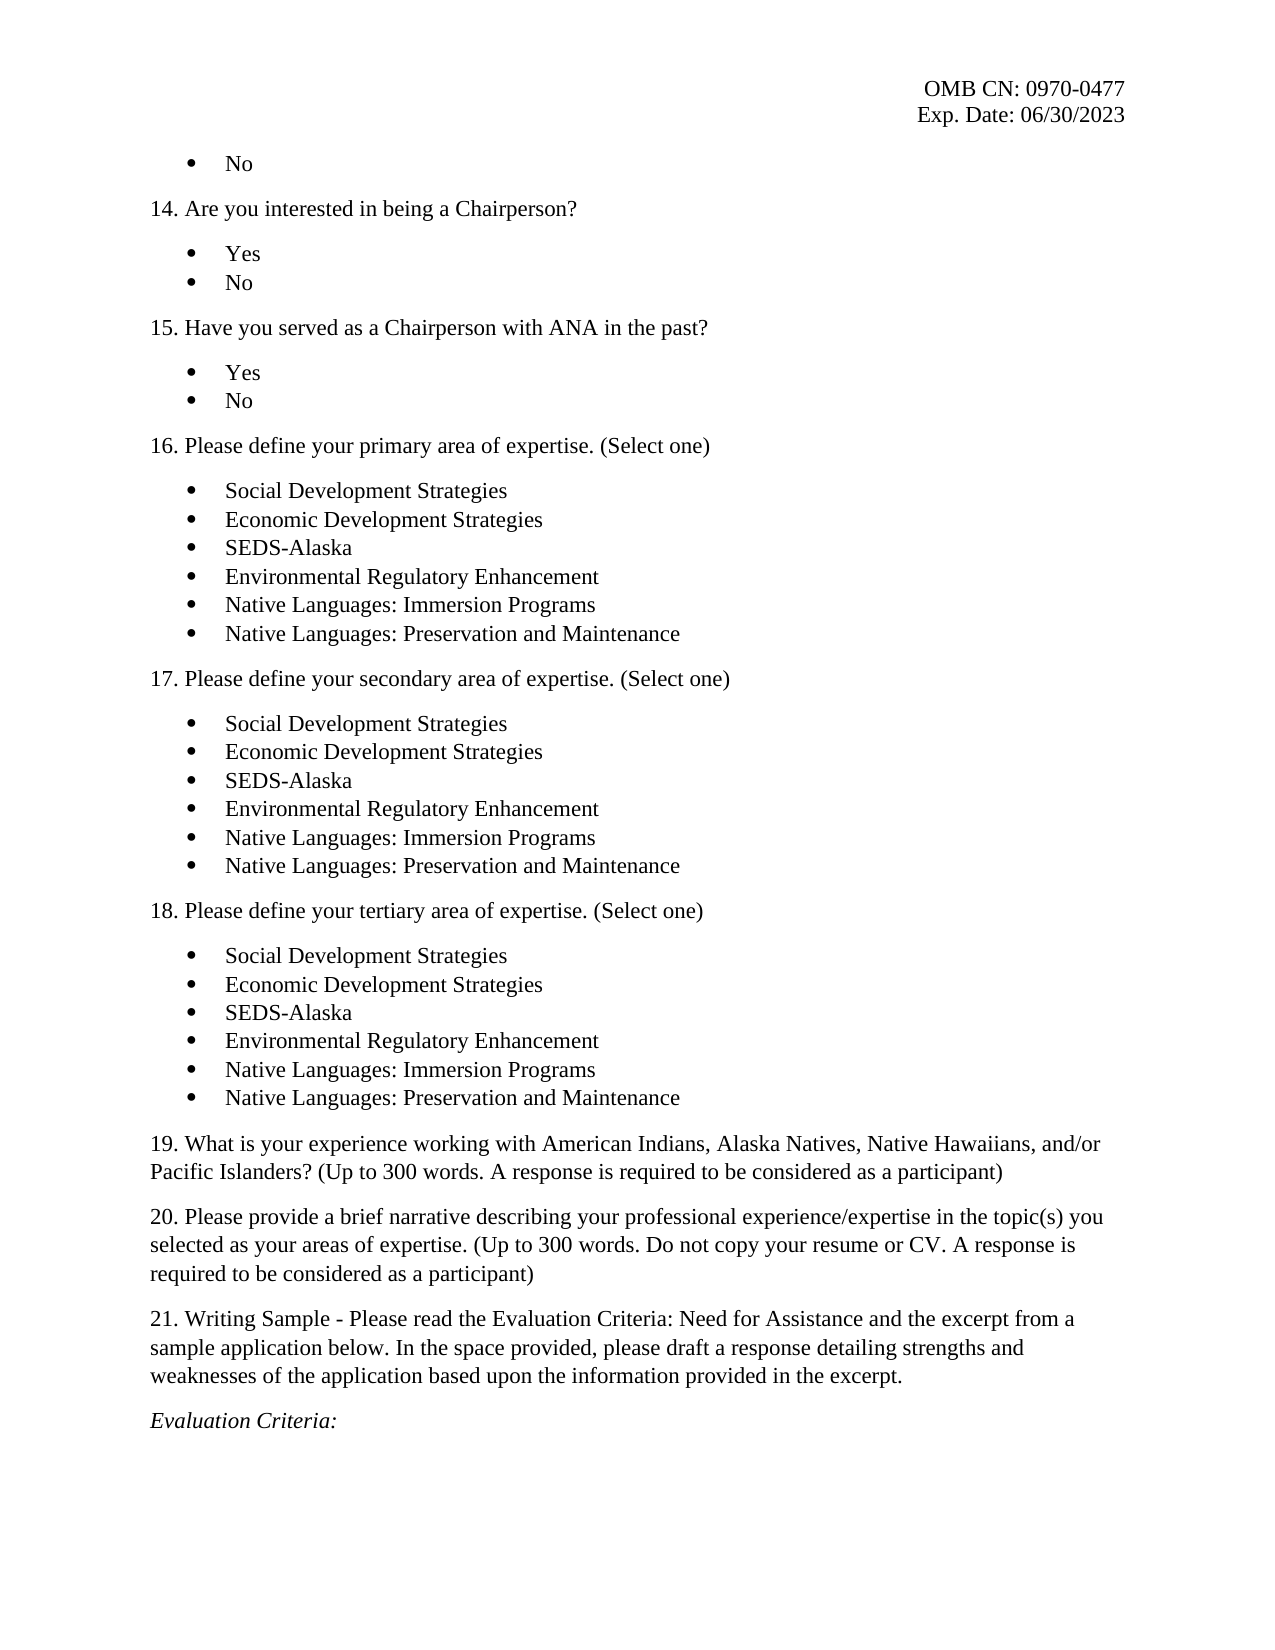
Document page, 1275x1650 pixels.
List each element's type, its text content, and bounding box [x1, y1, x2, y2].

list No [187, 150, 1125, 176]
text 16. Please define your primary area of expertise. (Select one) [150, 432, 1125, 459]
list Environmental Regulatory Enhancement [187, 563, 1125, 589]
list Social Development Strategies [187, 942, 1125, 969]
list Economic Development Strategies [187, 971, 1125, 997]
list Economic Development Strategies [187, 506, 1125, 532]
list SEDS-Alaska [187, 534, 1125, 561]
text Evaluation Criteria: [150, 1407, 1125, 1433]
list Native Languages: Immersion Programs [187, 824, 1125, 850]
list Native Languages: Immersion Programs [187, 1056, 1125, 1082]
list Native Languages: Preservation and Maintenance [187, 1084, 1125, 1111]
list Social Development Strategies [187, 477, 1125, 504]
list SEDS-Alaska [187, 999, 1125, 1026]
list Yes [187, 240, 1125, 267]
list Native Languages: Preservation and Maintenance [187, 852, 1125, 878]
text 20. Please provide a brief narrative describing your professional experience/expertise in the topic(s) you selected as your areas of expertise. (Up to 300 words. Do not copy your resume or CV. A response is required to be considered as a participant) [150, 1203, 1125, 1286]
list SEDS-Alaska [187, 767, 1125, 793]
list Yes [187, 359, 1125, 385]
text 17. Please define your secondary area of expertise. (Select one) [150, 665, 1125, 691]
list No [187, 387, 1125, 414]
text 19. What is your experience working with American Indians, Alaska Natives, Native Hawaiians, and/or Pacific Islanders? (Up to 300 words. A response is required to be considered as a participant) [150, 1129, 1125, 1184]
list Environmental Regulatory Enhancement [187, 1028, 1125, 1054]
list Environmental Regulatory Enhancement [187, 795, 1125, 822]
list Native Languages: Preservation and Maintenance [187, 620, 1125, 646]
text 14. Are you interested in being a Chairperson? [150, 195, 1125, 221]
list Economic Development Strategies [187, 738, 1125, 765]
text 21. Writing Sample - Please read the Evaluation Criteria: Need for Assistance and the excerpt from a sample application below. In the space provided, please draft a response detailing strengths and weaknesses of the application based upon the information provided in the excerpt. [150, 1305, 1125, 1388]
text 15. Have you served as a Chairperson with ANA in the past? [150, 314, 1125, 340]
list Social Development Strategies [187, 710, 1125, 736]
list No [187, 269, 1125, 295]
text 18. Please define your tertiary area of expertise. (Select one) [150, 897, 1125, 923]
list Native Languages: Immersion Programs [187, 591, 1125, 618]
